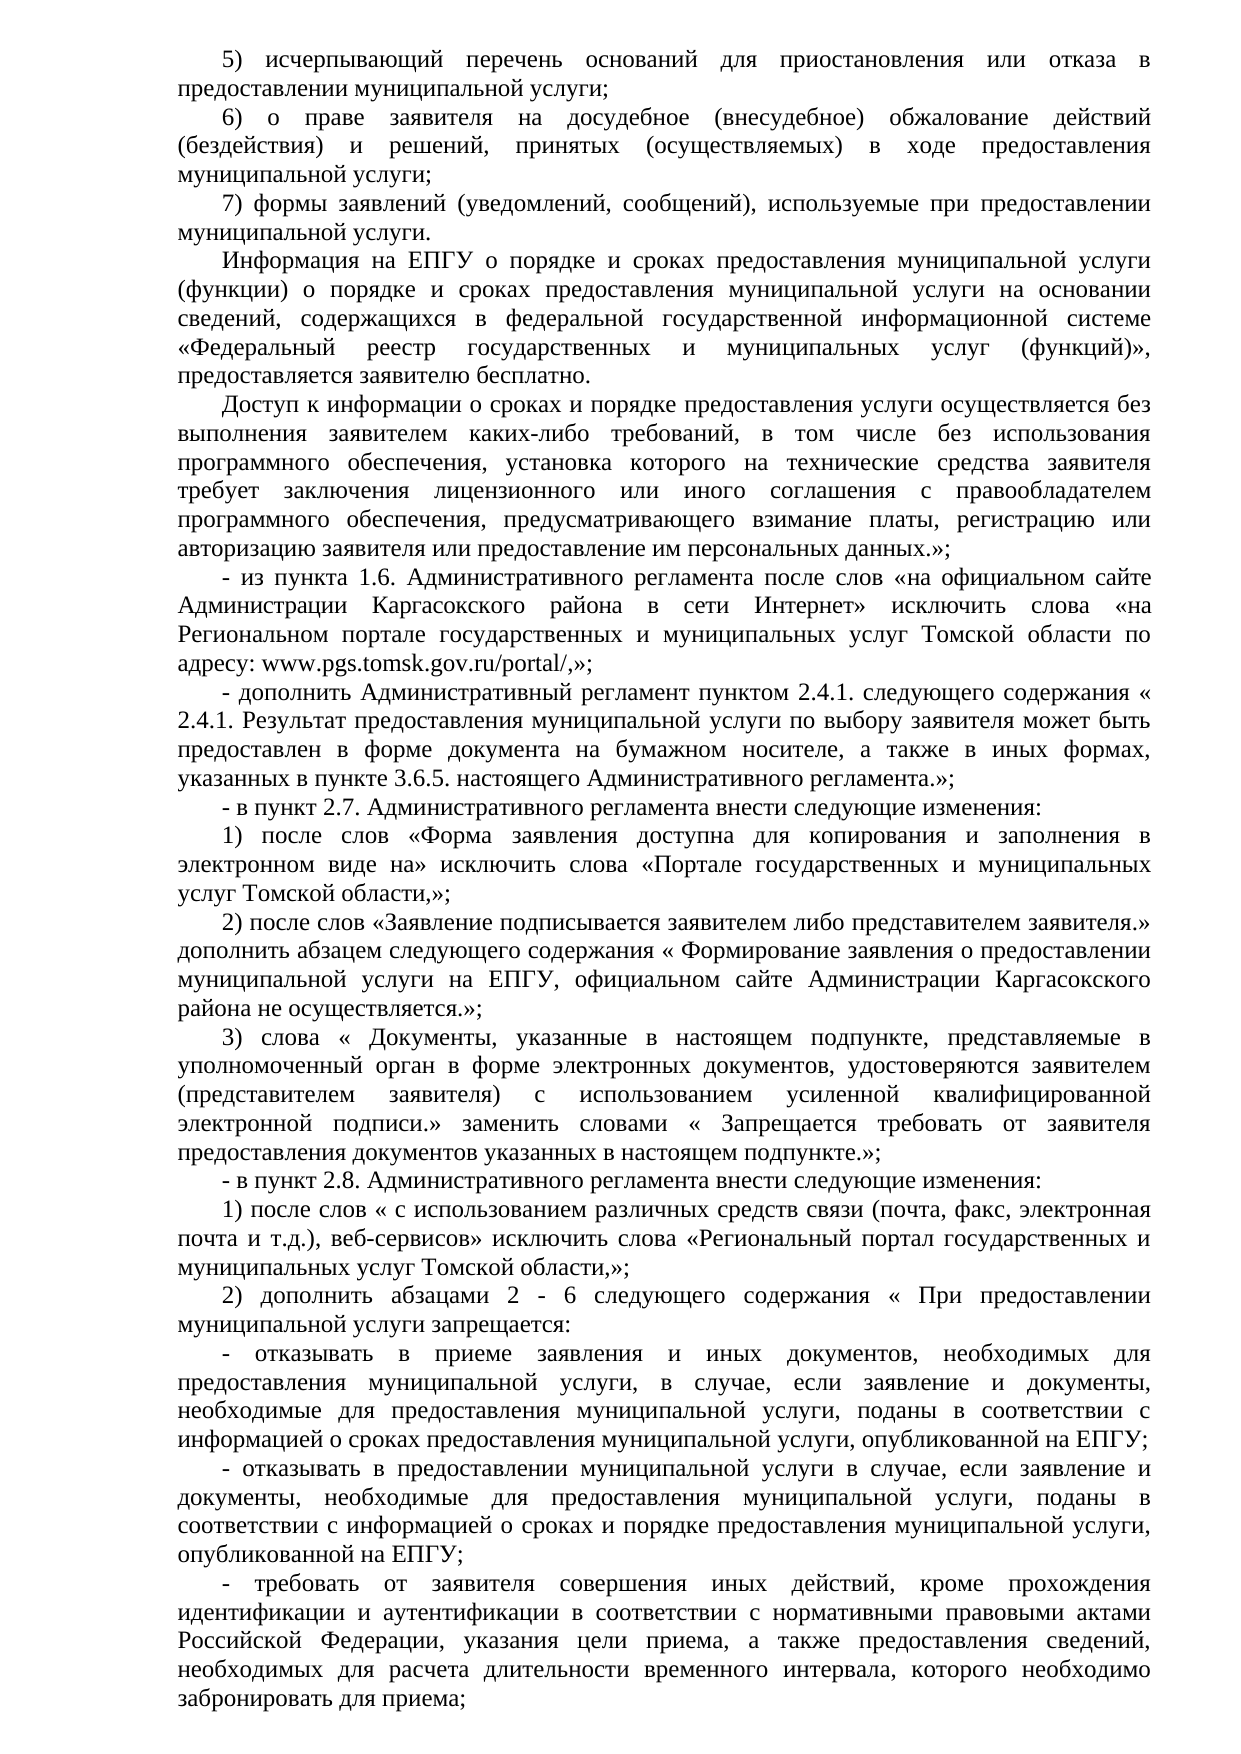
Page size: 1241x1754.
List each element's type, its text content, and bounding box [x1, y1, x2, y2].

text - отказывать в предоставлении муниципальной услуги в случае, если заявление и документы, необходимые для предоставления муниципальной услуги, поданы в соответствии с информацией о сроках и порядке предоставления муниципальной услуги, опубликованной на ЕПГУ; [177, 1453, 1152, 1568]
text - в пункт 2.8. Административного регламента внести следующие изменения: [177, 1166, 1152, 1194]
text 1) после слов «Форма заявления доступна для копирования и заполнения в электронном виде на» исключить слова «Портале государственных и муниципальных услуг Томской области,»; [177, 821, 1152, 907]
text 1) после слов « с использованием различных средств связи (почта, факс, электронная почта и т.д.), веб-сервисов» исключить слова «Региональный портал государственных и муниципальных услуг Томской области,»; [177, 1194, 1152, 1281]
text - отказывать в приеме заявления и иных документов, необходимых для предоставления муниципальной услуги, в случае, если заявление и документы, необходимые для предоставления муниципальной услуги, поданы в соответствии с информацией о сроках предоставления муниципальной услуги, опубликованной на ЕПГУ; [177, 1338, 1152, 1453]
text - в пункт 2.7. Административного регламента внести следующие изменения: [177, 792, 1152, 821]
text - требовать от заявителя совершения иных действий, кроме прохождения идентификации и аутентификации в соответствии с нормативными правовыми актами Российской Федерации, указания цели приема, а также предоставления сведений, необходимых для расчета длительности временного интервала, которого необходимо забронировать для приема; [177, 1568, 1152, 1712]
text Информация на ЕПГУ о порядке и сроках предоставления муниципальной услуги (функции) о порядке и сроках предоставления муниципальной услуги на основании сведений, содержащихся в федеральной государственной информационной системе «Федеральный реестр государственных и муниципальных услуг (функций)», предоставляется заявителю бесплатно. [177, 246, 1152, 389]
text 5) исчерпывающий перечень оснований для приостановления или отказа в предоставлении муниципальной услуги; [177, 44, 1152, 102]
text 3) слова « Документы, указанные в настоящем подпункте, представляемые в уполномоченный орган в форме электронных документов, удостоверяются заявителем (представителем заявителя) с использованием усиленной квалифицированной электронной подписи.» заменить словами « Запрещается требовать от заявителя предоставления документов указанных в настоящем подпункте.»; [177, 1022, 1152, 1166]
text Доступ к информации о сроках и порядке предоставления услуги осуществляется без выполнения заявителем каких-либо требований, в том числе без использования программного обеспечения, установка которого на технические средства заявителя требует заключения лицензионного или иного соглашения с правообладателем программного обеспечения, предусматривающего взимание платы, регистрацию или авторизацию заявителя или предоставление им персональных данных.»; [177, 389, 1152, 562]
text 6) о праве заявителя на досудебное (внесудебное) обжалование действий (бездействия) и решений, принятых (осуществляемых) в ходе предоставления муниципальной услуги; [177, 102, 1152, 188]
text 7) формы заявлений (уведомлений, сообщений), используемые при предоставлении муниципальной услуги. [177, 188, 1152, 246]
text - из пункта 1.6. Административного регламента после слов «на официальном сайте Администрации Каргасокского района в сети Интернет» исключить слова «на Региональном портале государственных и муниципальных услуг Томской области по адресу: www.pgs.tomsk.gov.ru/portal/,»; [177, 562, 1152, 677]
text - дополнить Административный регламент пунктом 2.4.1. следующего содержания « 2.4.1. Результат предоставления муниципальной услуги по выбору заявителя может быть предоставлен в форме документа на бумажном носителе, а также в иных формах, указанных в пункте 3.6.5. настоящего Административного регламента.»; [177, 677, 1152, 792]
text 2) после слов «Заявление подписывается заявителем либо представителем заявителя.» дополнить абзацем следующего содержания « Формирование заявления о предоставлении муниципальной услуги на ЕПГУ, официальном сайте Администрации Каргасокского района не осуществляется.»; [177, 907, 1152, 1022]
text 2) дополнить абзацами 2 - 6 следующего содержания « При предоставлении муниципальной услуги запрещается: [177, 1281, 1152, 1338]
